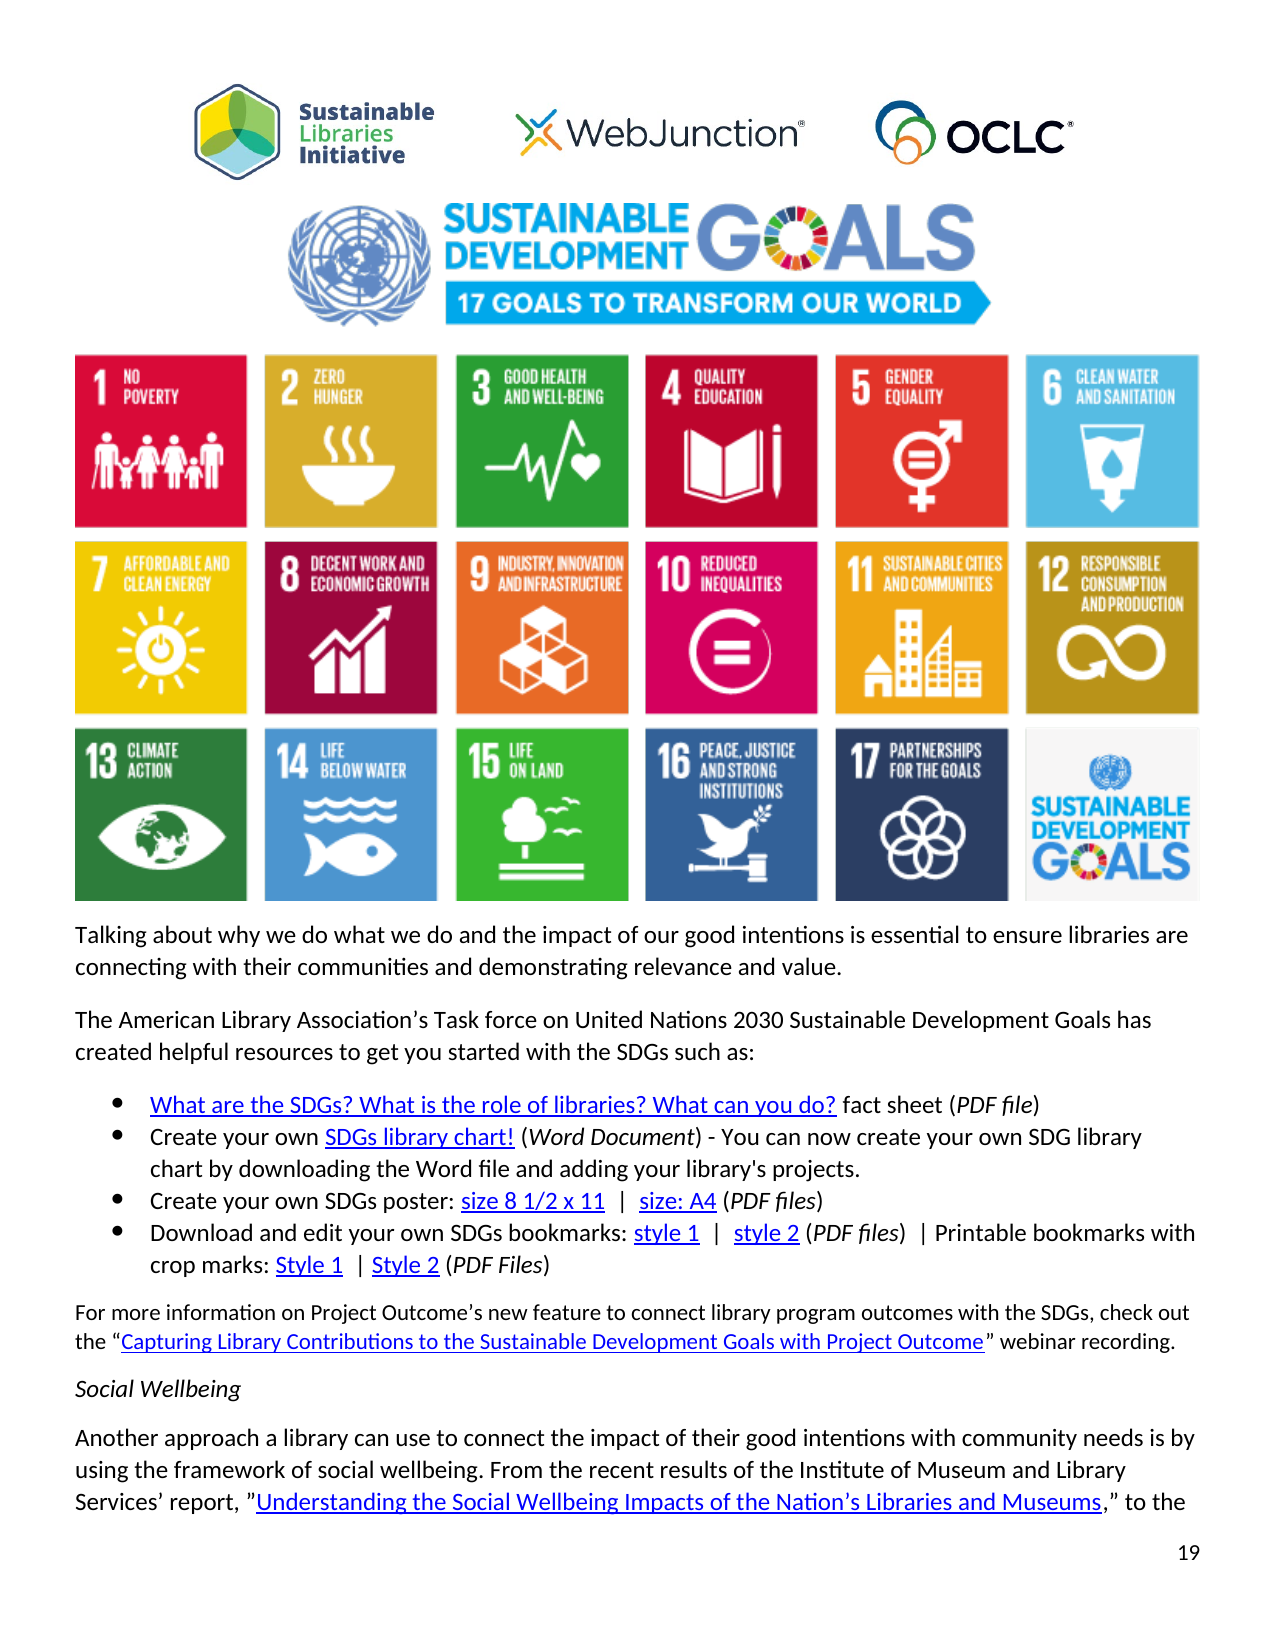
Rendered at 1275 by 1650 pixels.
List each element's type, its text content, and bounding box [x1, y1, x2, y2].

picture [75, 203, 1200, 901]
picture [630, 220, 640, 227]
picture [161, 75, 1114, 185]
list Create your own SDGs library chart! (Word Document) - You can now create your own SDG library chart by downloading the Word file and adding your library's projects. [112, 1121, 1200, 1184]
list What are the SDGs? What is the role of libraries? What can you do? fact sheet (PDF file) [112, 1089, 1200, 1120]
text For more information on Project Outcome’s new feature to connect library program outcomes with the SDGs, check out the “Capturing Library Contributions to the Sustainable Development Goals with Project Outcome” webinar recording. [75, 1298, 1200, 1356]
picture [630, 208, 639, 215]
picture [577, 203, 588, 218]
text Talking about why we do what we do and the impact of our good intentions is essential to ensure libraries are connecting with their communities and demonstrating relevance and value. [75, 919, 1200, 982]
list Download and edit your own SDGs bookmarks: style 1 | style 2 (PDF files) | Printable bookmarks with crop marks: Style 1 | Style 2 (PDF Files) [112, 1217, 1200, 1280]
text Social Wellbeing [75, 1373, 1200, 1404]
picture [473, 203, 483, 227]
list Create your own SDGs poster: size 8 1/2 x 11 | size: A4 (PDF files) [112, 1185, 1200, 1216]
text The American Library Association’s Task force on United Nations 2030 Sustainable Development Goals has created helpful resources to get you started with the SDGs such as: [75, 1004, 1200, 1067]
